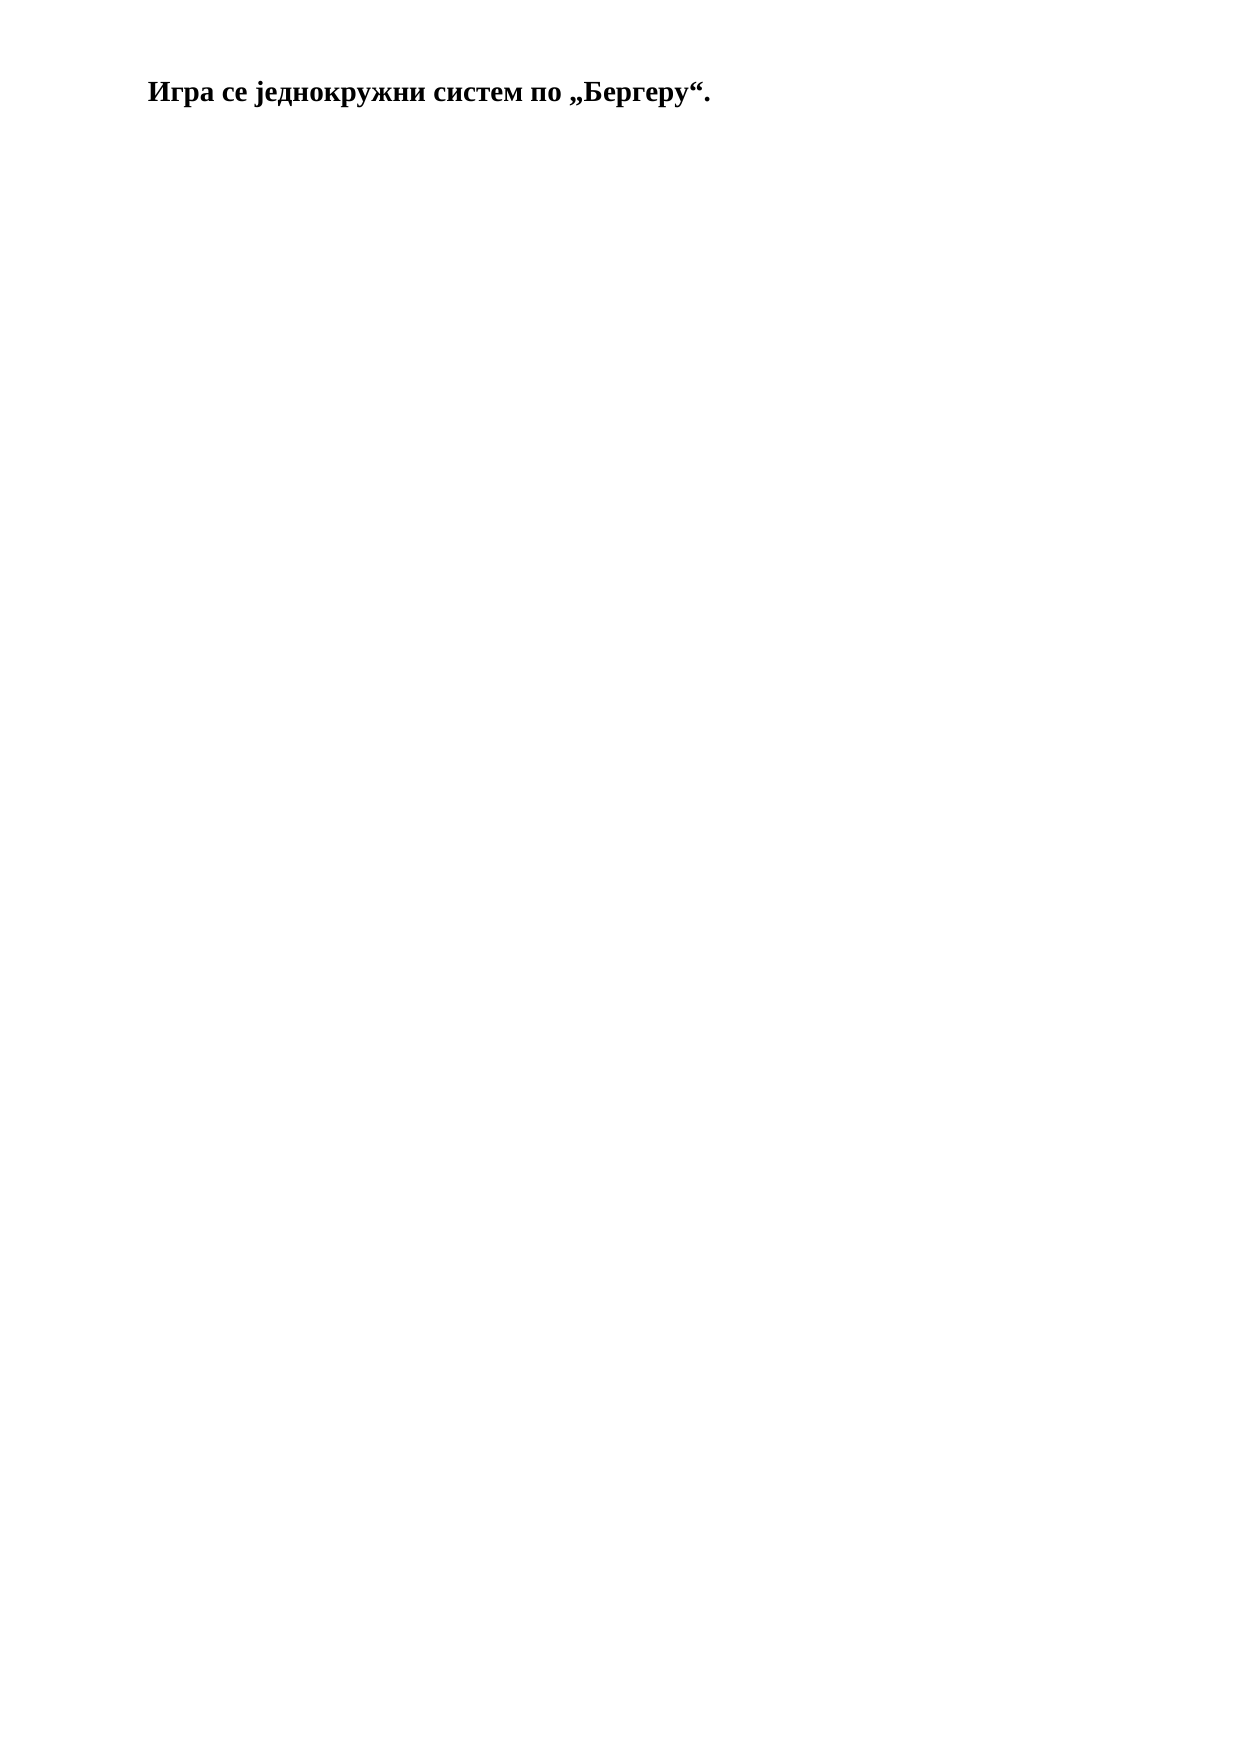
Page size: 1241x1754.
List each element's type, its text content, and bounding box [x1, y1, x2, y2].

text Игра се једнокружни систем по „Бергеру“. [148, 74, 1093, 107]
